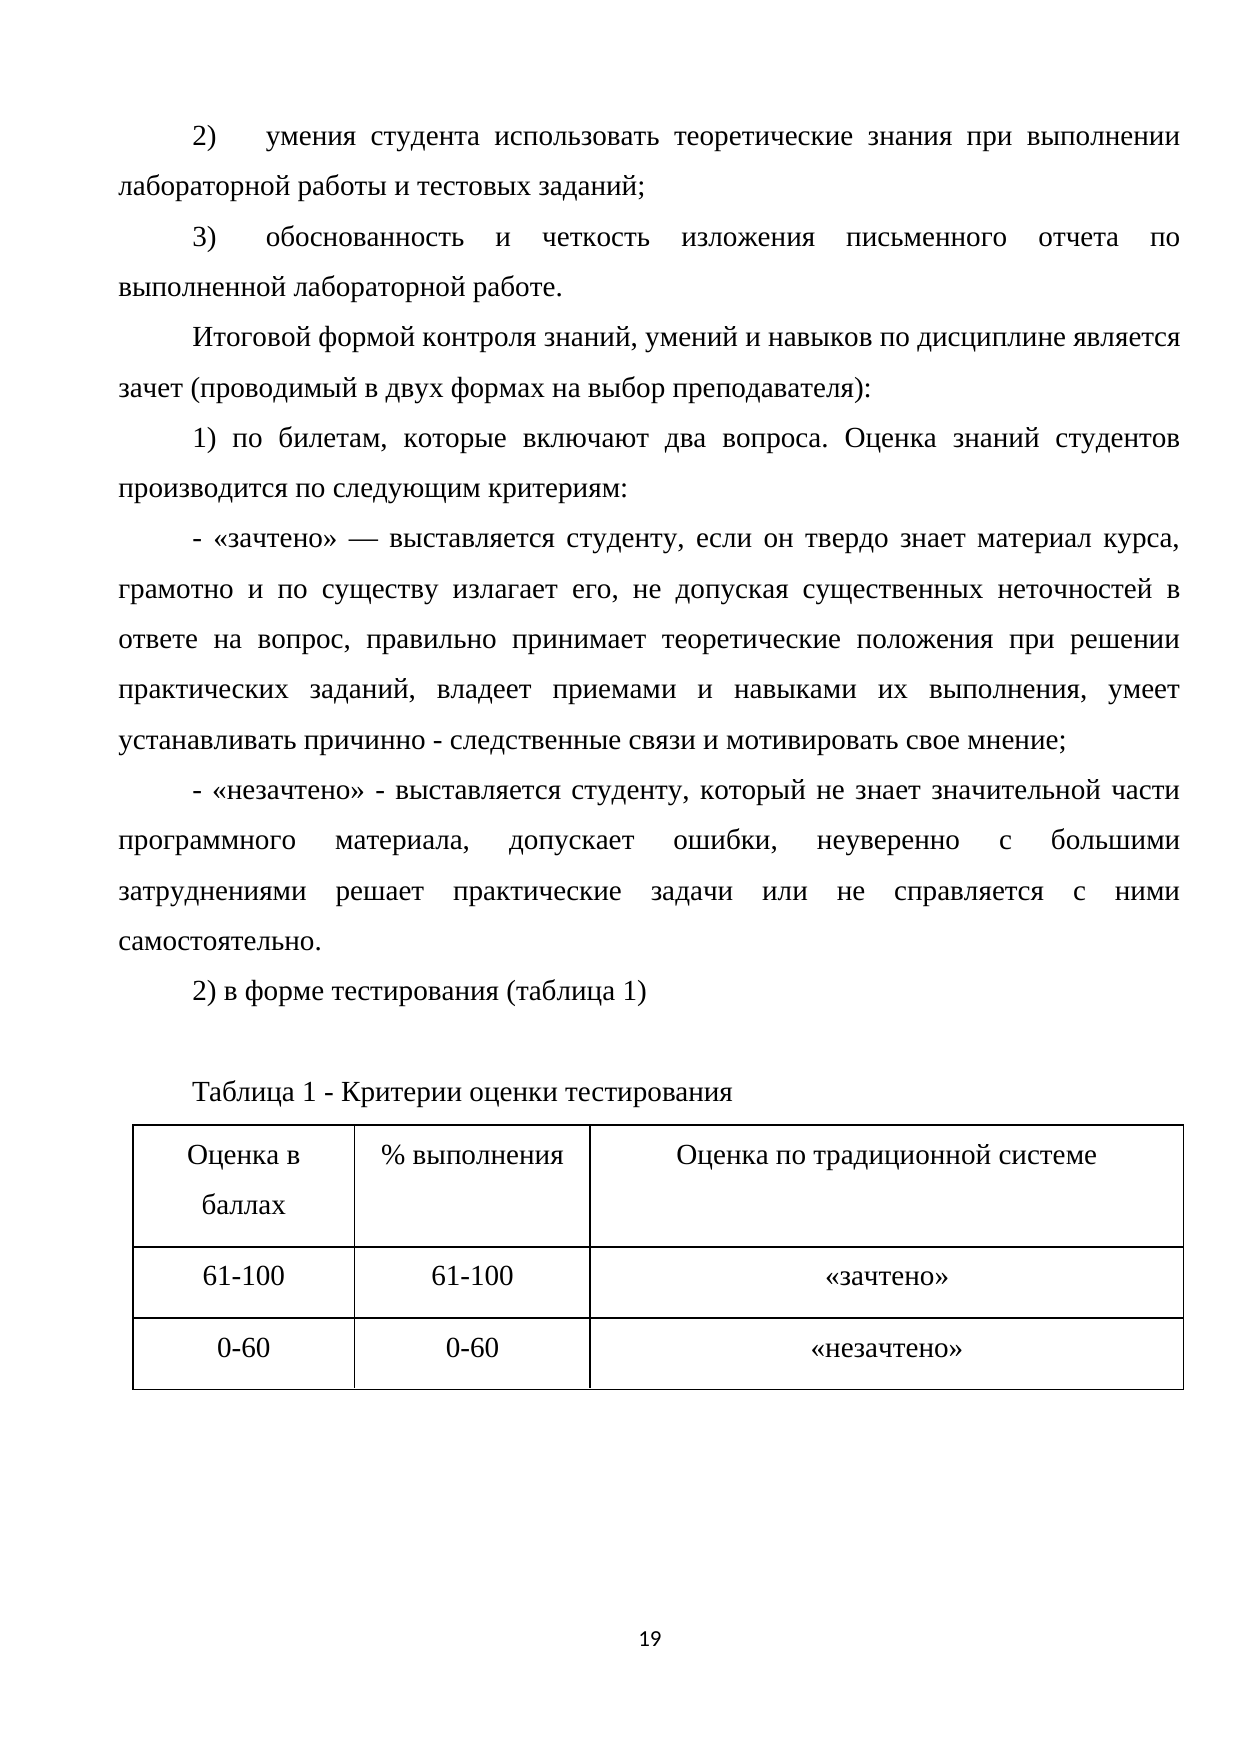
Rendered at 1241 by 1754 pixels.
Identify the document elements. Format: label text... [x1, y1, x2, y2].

text - «зачтено» — выставляется студенту, если он твердо знает материал курса, грамотно и по существу излагает его, не допуская существенных неточностей в ответе на вопрос, правильно принимает теоретические положения при решении практических заданий, владеет приемами и навыками их выполнения, умеет устанавливать причинно - следственные связи и мотивировать свое мнение; [118, 521, 1181, 755]
table_header % выполнения [355, 1126, 589, 1246]
table_cell 0-60 [355, 1319, 589, 1388]
table_header Оценка в баллах [134, 1126, 354, 1246]
table_cell 0-60 [134, 1319, 354, 1388]
table_cell «зачтено» [591, 1248, 1183, 1317]
list умения студента использовать теоретические знания при выполнении лабораторной работы и тестовых заданий; [118, 118, 1181, 202]
list обоснованность и четкость изложения письменного отчета по выполненной лабораторной работе. [118, 219, 1181, 303]
table_cell «незачтено» [591, 1319, 1183, 1388]
table_cell 61-100 [355, 1248, 589, 1317]
text 1) по билетам, которые включают два вопроса. Оценка знаний студентов производится по следующим критериям: [118, 420, 1181, 504]
text Итоговой формой контроля знаний, умений и навыков по дисциплине является зачет (проводимый в двух формах на выбор преподавателя): [118, 319, 1181, 403]
table_header Оценка по традиционной системе [591, 1126, 1183, 1246]
table_cell 61-100 [134, 1248, 354, 1317]
text 2) в форме тестирования (таблица 1) [118, 973, 1181, 1007]
text - «незачтено» - выставляется студенту, который не знает значительной части программного материала, допускает ошибки, неуверенно с большими затруднениями решает практические задачи или не справляется с ними самостоятельно. [118, 772, 1181, 957]
subtitle Таблица 1 - Критерии оценки тестирования [192, 1074, 1181, 1108]
